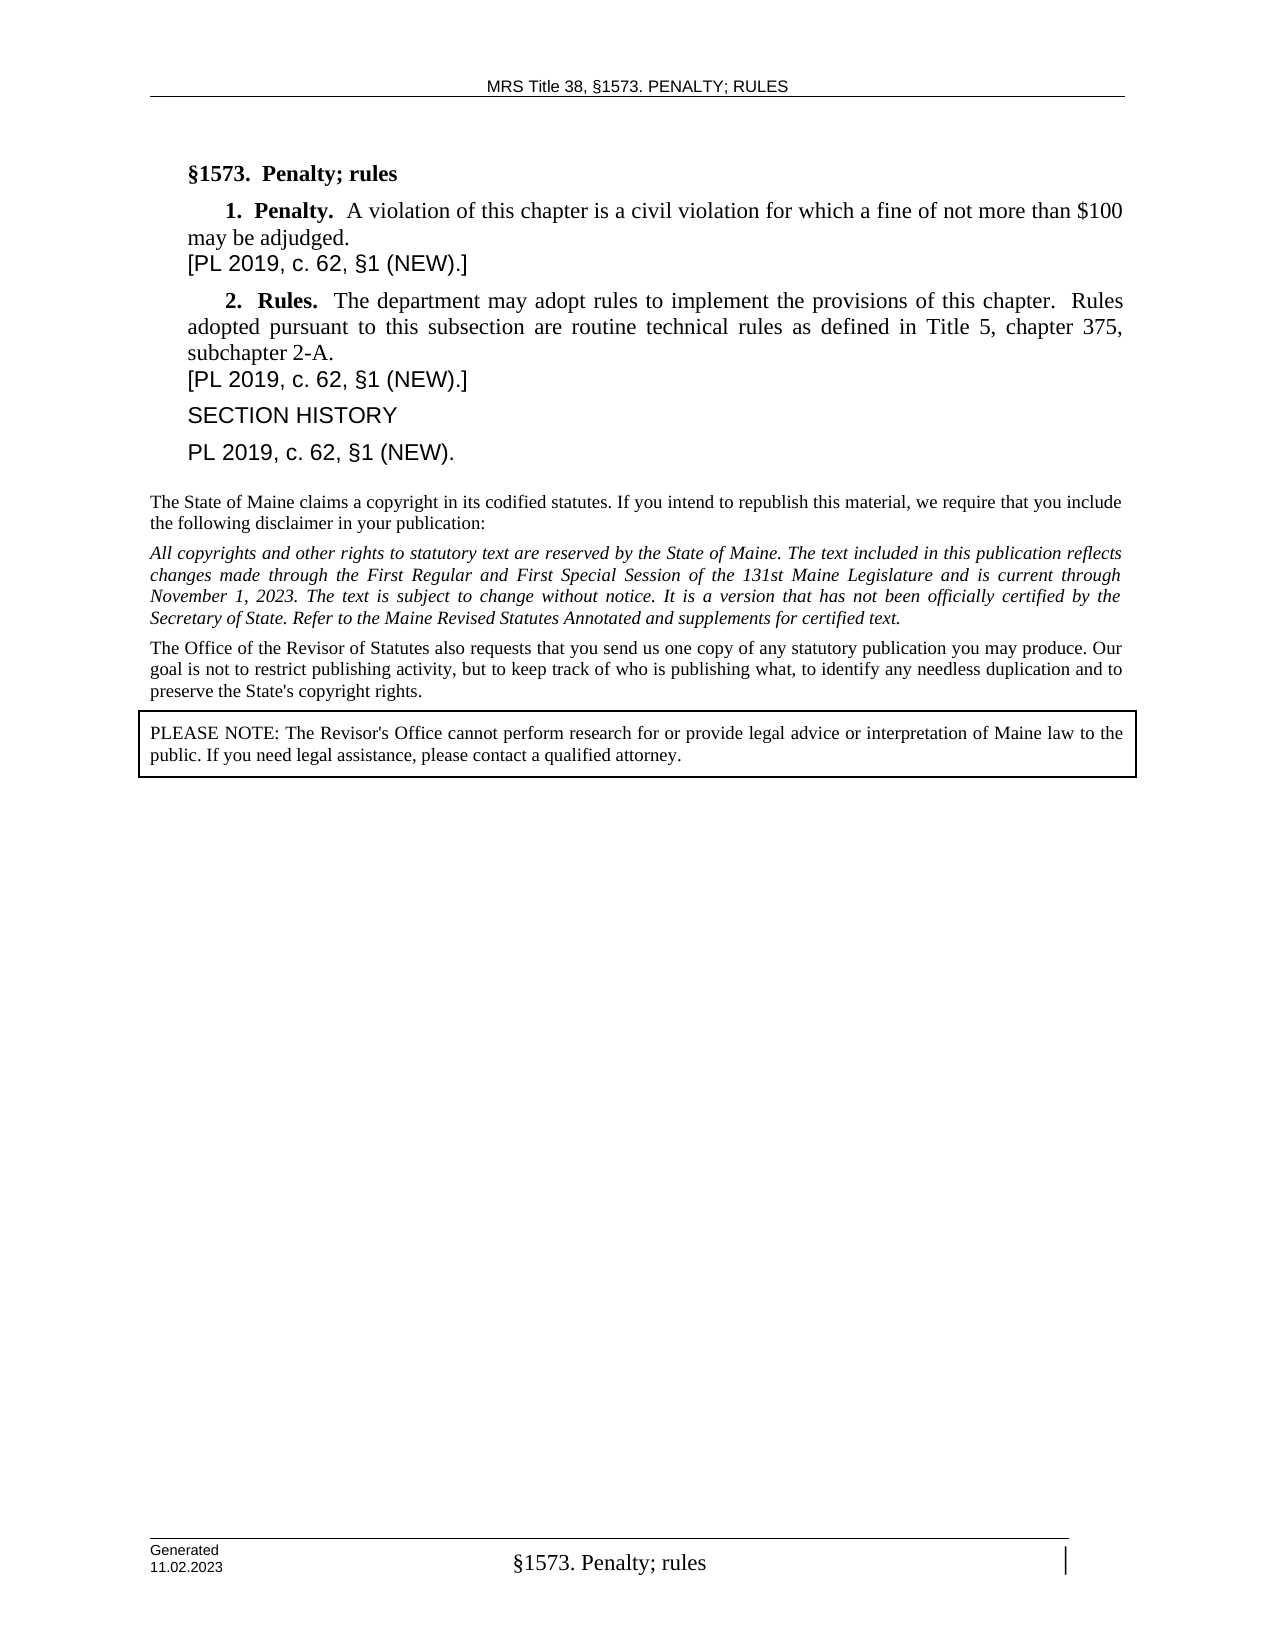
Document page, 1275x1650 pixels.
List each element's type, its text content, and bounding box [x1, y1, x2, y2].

text [PL 2019, c. 62, §1 (NEW).] [187, 366, 1125, 392]
text The State of Maine claims a copyright in its codified statutes. If you intend to republish this material, we require that you include the following disclaimer in your publication: [150, 491, 1125, 534]
text PLEASE NOTE: The Revisor's Office cannot perform research for or provide legal advice or interpretation of Maine law to the public. If you need legal assistance, please contact a qualified attorney. [140, 712, 1135, 776]
text 1. Penalty. A violation of this chapter is a civil violation for which a fine of not more than $100 may be adjudged. [187, 197, 1125, 250]
text The Office of the Revisor of Statutes also requests that you send us one copy of any statutory publication you may produce. Our goal is not to restrict publishing activity, but to keep track of who is publishing what, to identify any needless duplication and to preserve the State's copyright rights. [150, 637, 1125, 701]
text 2. Rules. The department may adopt rules to implement the provisions of this chapter. Rules adopted pursuant to this subsection are routine technical rules as defined in Title 5, chapter 375, subchapter 2‑A. [187, 287, 1125, 366]
text §1573. Penalty; rules [187, 160, 1125, 187]
text PL 2019, c. 62, §1 (NEW). [187, 439, 1125, 466]
text All copyrights and other rights to statutory text are reserved by the State of Maine. The text included in this publication reflects changes made through the First Regular and First Special Session of the 131st Maine Legislature and is current through November 1, 2023 . The text is subject to change without notice. It is a version that has not been officially certified by the Secretary of State. Refer to the Maine Revised Statutes Annotated and supplements for certified text. [150, 542, 1125, 628]
text SECTION HISTORY [187, 402, 1125, 429]
text [PL 2019, c. 62, §1 (NEW).] [187, 250, 1125, 276]
